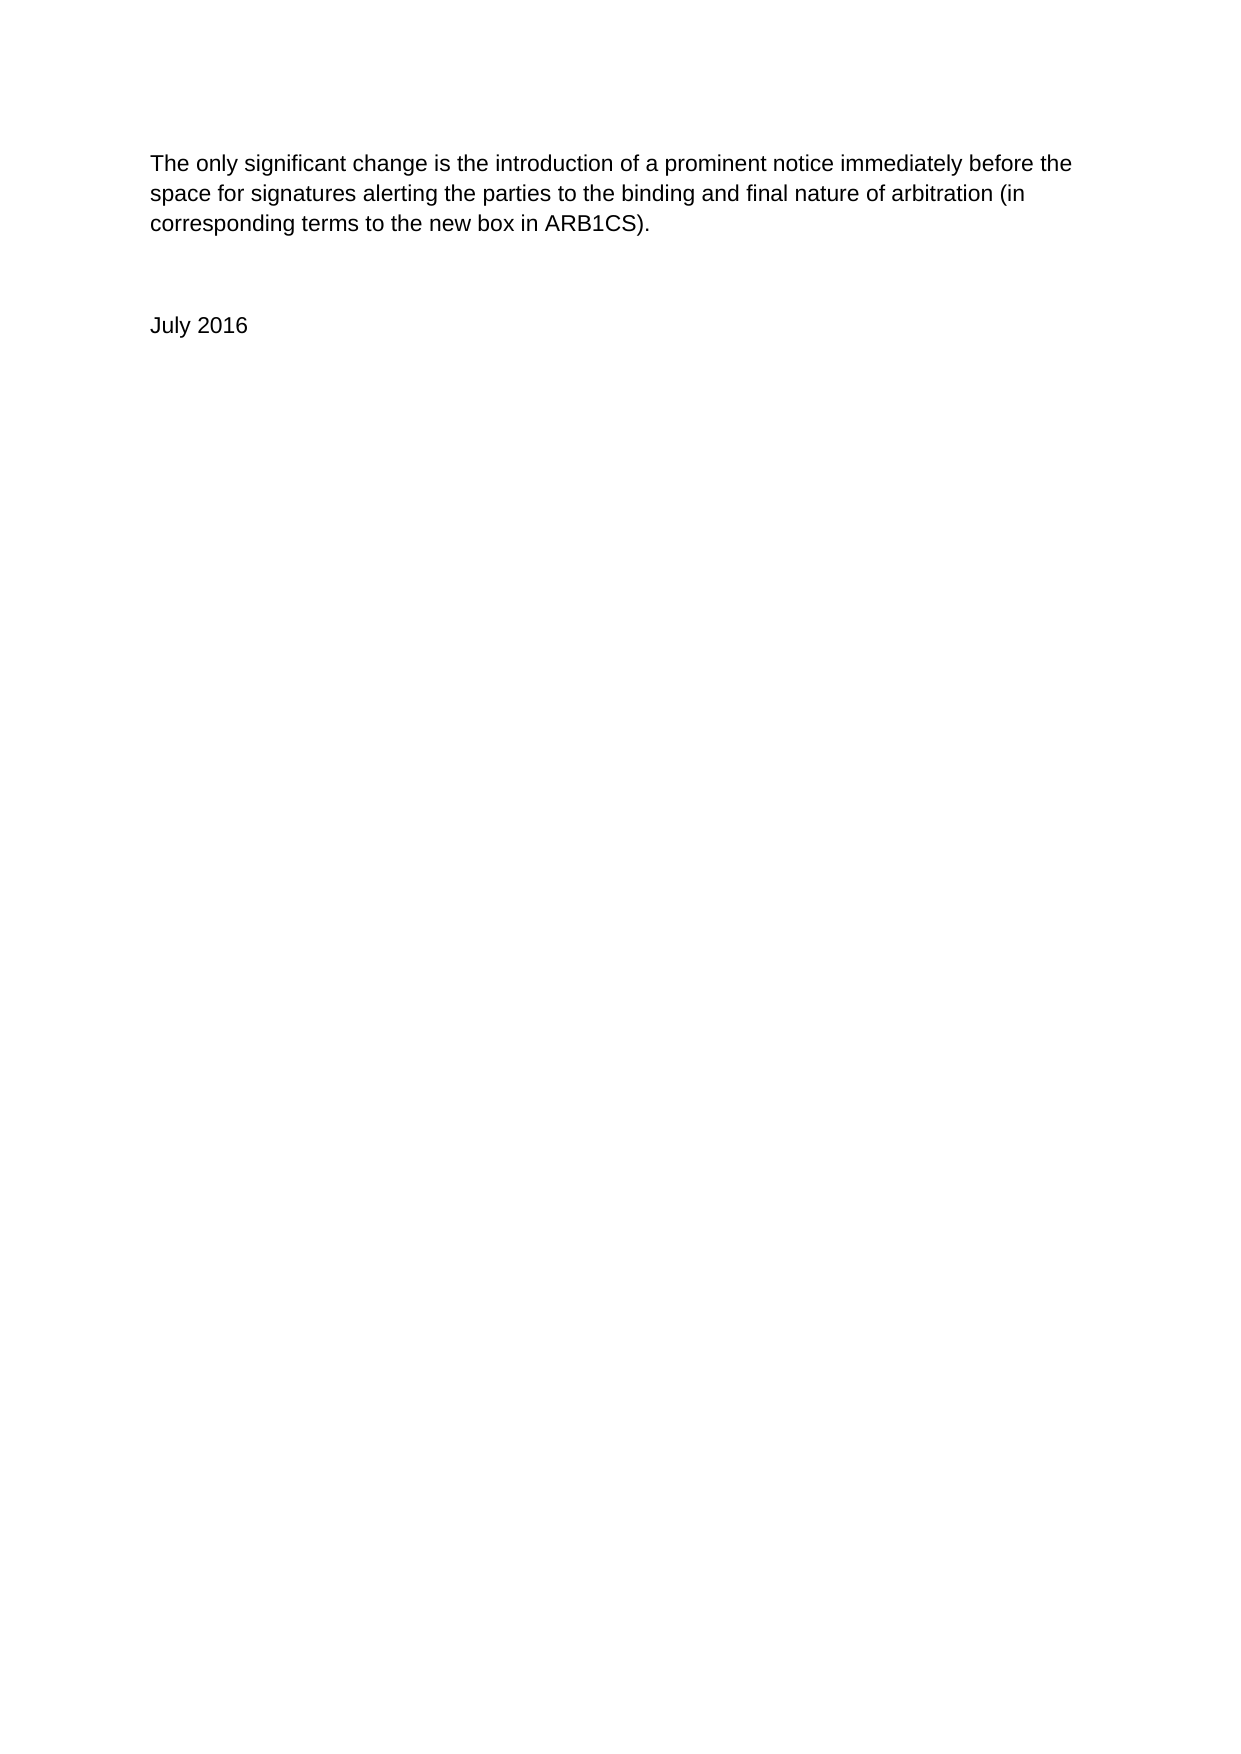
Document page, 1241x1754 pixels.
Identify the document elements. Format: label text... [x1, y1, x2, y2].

text July 2016 [150, 312, 1090, 339]
text The only significant change is the introduction of a prominent notice immediately before the space for signatures alerting the parties to the binding and final nature of arbitration (in corresponding terms to the new box in ARB1CS). [150, 150, 1090, 237]
